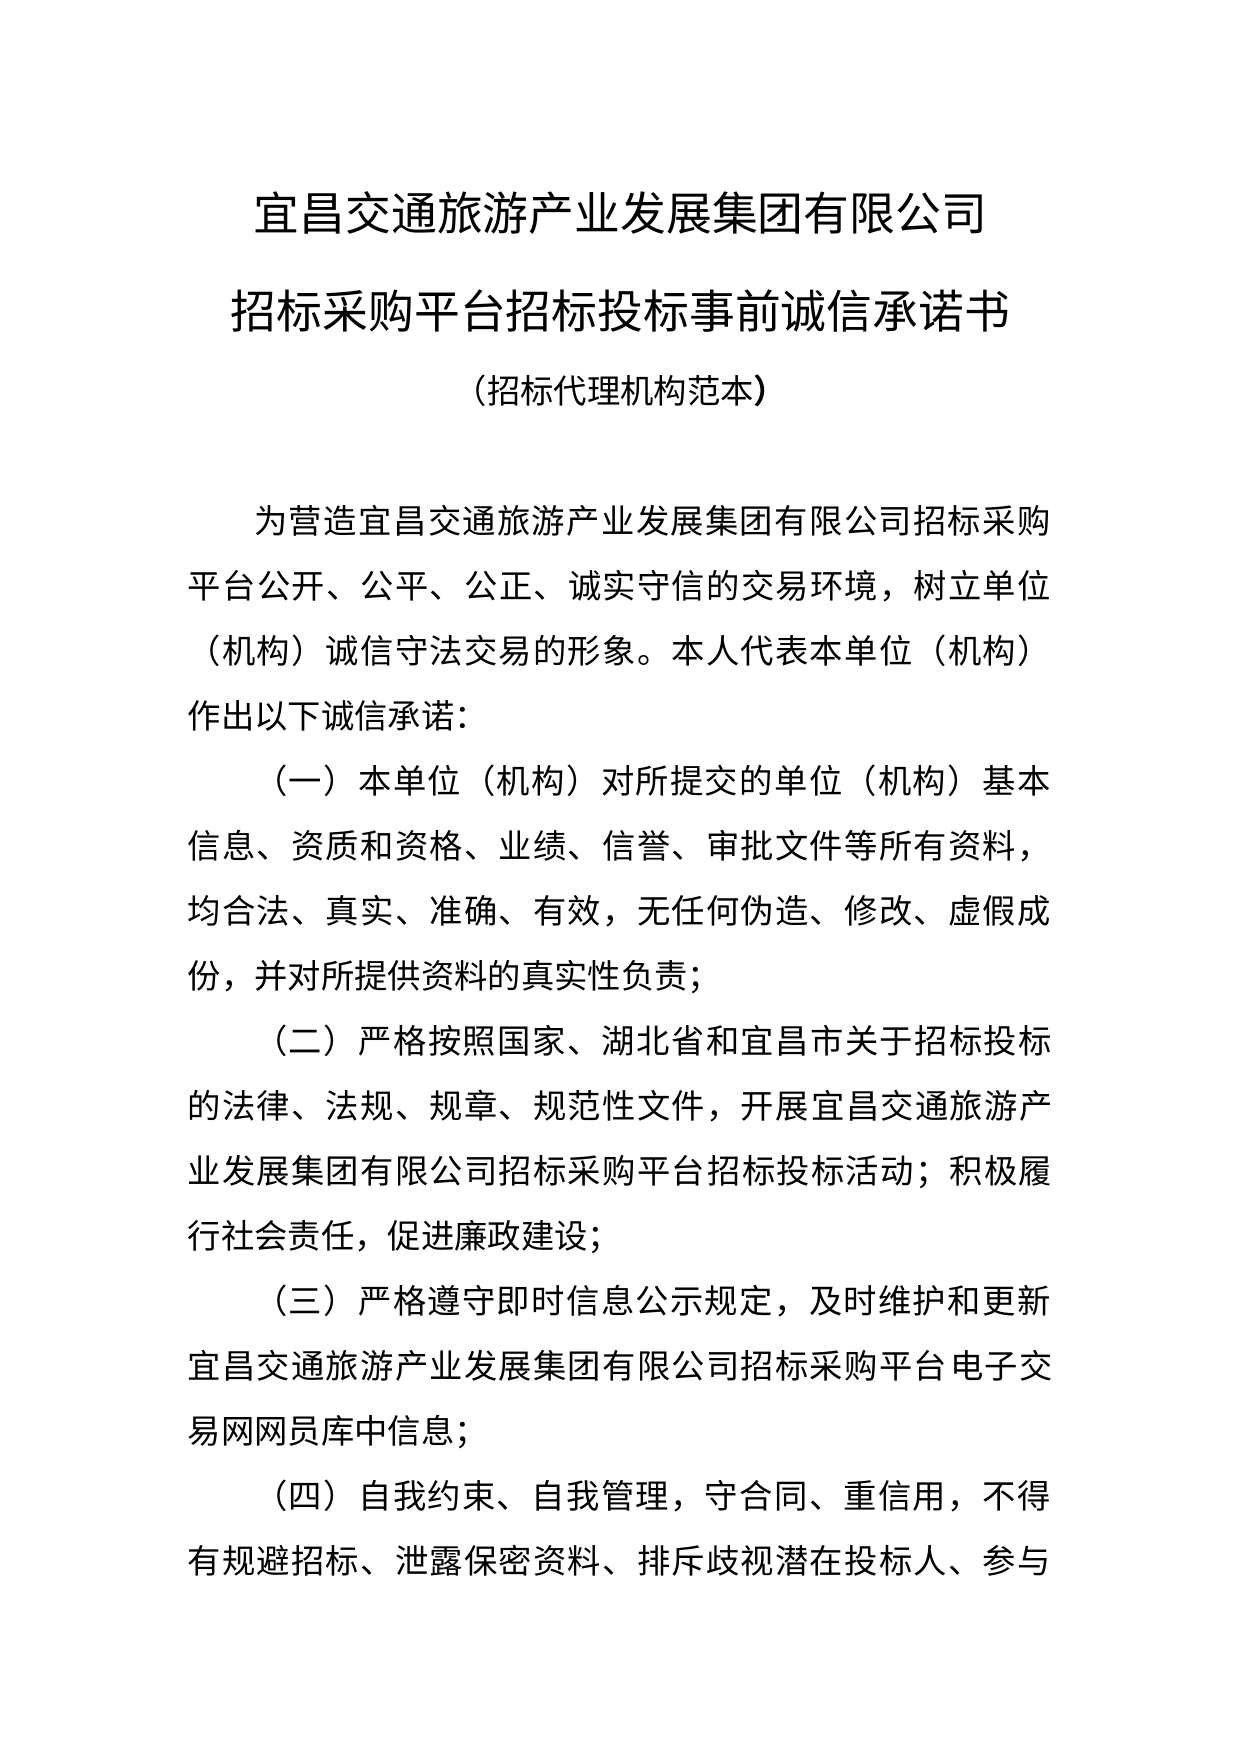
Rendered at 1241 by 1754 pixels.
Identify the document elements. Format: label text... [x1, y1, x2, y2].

text （二）严格按照国家、湖北省和宜昌市关于招标投标的法律、法规、规章、规范性文件，开展宜昌交通旅游产业发展集团有限公司招标采购平台招标投标活动；积极履行社会责任，促进廉政建设； [187, 1007, 1053, 1267]
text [187, 1462, 1053, 1592]
text 宜昌交通旅游产业发展集团有限公司 [187, 162, 1053, 259]
text （三）严格遵守即时信息公示规定，及时维护和更新宜昌交通旅游产业发展集团有限公司招标采购平台电子交易网网员库中信息； [187, 1267, 1053, 1462]
text 招标采购平台招标投标事前诚信承诺书 [187, 259, 1053, 357]
text （招标代理机构范本） [187, 357, 1053, 422]
text 为营造宜昌交通旅游产业发展集团有限公司招标采购平台公开、公平、公正、诚实守信的交易环境，树立单位（机构）诚信守法交易的形象。本人代表本单位（机构）作出以下诚信承诺： [187, 487, 1053, 747]
text （一）本单位（机构）对所提交的单位（机构）基本信息、资质和资格、业绩、信誉、审批文件等所有资料，均合法、真实、准确、有效，无任何伪造、修改、虚假成份，并对所提供资料的真实性负责； [187, 747, 1053, 1007]
